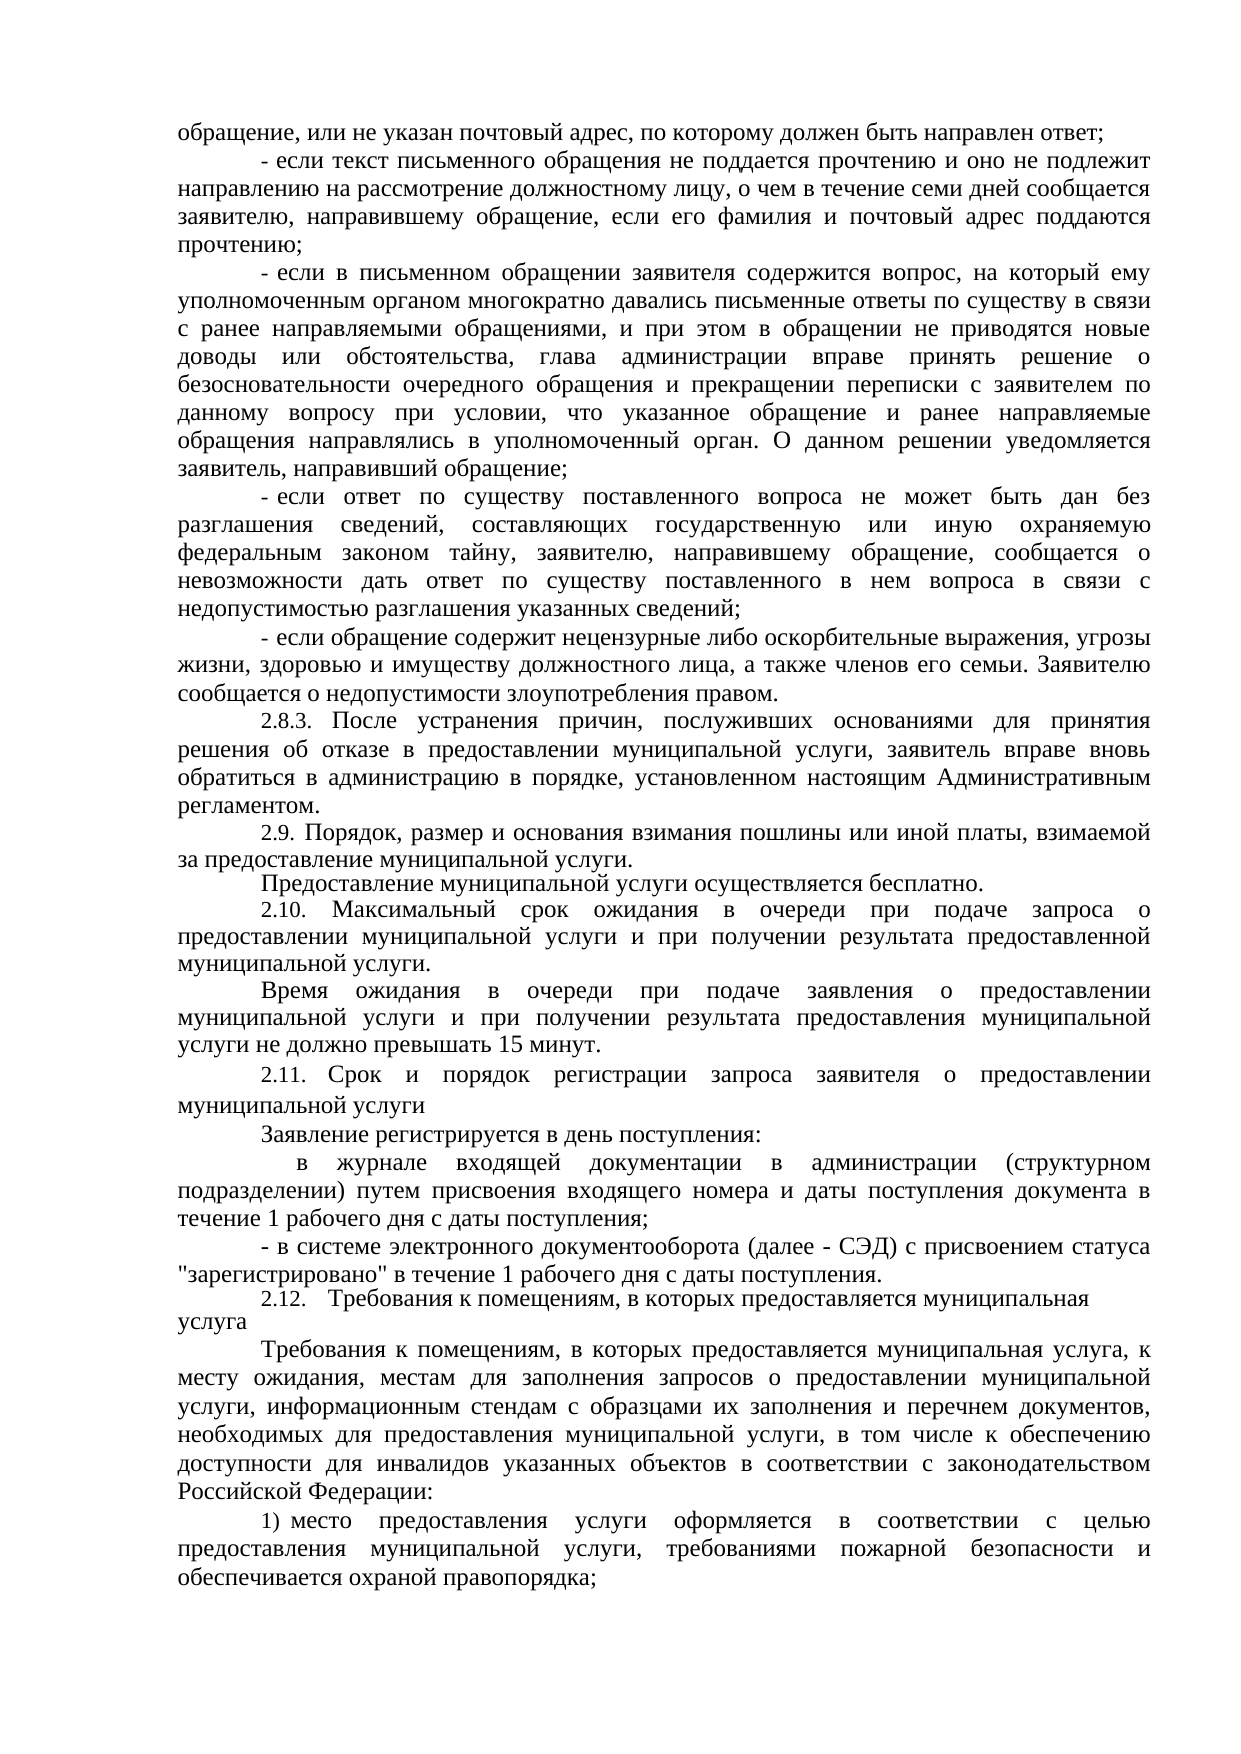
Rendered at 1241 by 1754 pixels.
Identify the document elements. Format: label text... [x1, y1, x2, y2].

list Максимальный срок ожидания в очереди при подаче запроса о предоставлении муниципальной услуги и при получении результата предоставленной муниципальной услуги. [177, 896, 1152, 976]
list если текст письменного обращения не поддается прочтению и оно не подлежит направлению на рассмотрение должностному лицу, о чем в течение семи дней сообщается заявителю, направившему обращение, если его фамилия и почтовый адрес поддаются прочтению; [177, 146, 1152, 258]
list если обращение содержит нецензурные либо оскорбительные выражения, угрозы жизни, здоровью и имуществу должностного лица, а также членов его семьи. Заявителю сообщается о недопустимости злоупотребления правом. [177, 622, 1152, 707]
text в журнале входящей документации в администрации (структурном подразделении) путем присвоения входящего номера и даты поступления документа в течение 1 рабочего дня с даты поступления; [177, 1148, 1152, 1232]
list если в письменном обращении заявителя содержится вопрос, на который ему уполномоченным органом многократно давались письменные ответы по существу в связи с ранее направляемыми обращениями, и при этом в обращении не приводятся новые доводы или обстоятельства, глава администрации вправе принять решение о безосновательности очередного обращения и прекращении переписки с заявителем по данному вопросу при условии, что указанное обращение и ранее направляемые обращения направлялись в уполномоченный орган. О данном решении уведомляется заявитель, направивший обращение; [177, 258, 1152, 482]
text Заявление регистрируется в день поступления: [177, 1120, 1152, 1148]
text услуга [177, 1311, 1152, 1334]
list После устранения причин, послуживших основаниями для принятия решения об отказе в предоставлении муниципальной услуги, заявитель вправе вновь обратиться в администрацию в порядке, установленном настоящим Административным регламентом. [177, 707, 1152, 819]
text Предоставление муниципальной услуги осуществляется бесплатно. [177, 873, 1152, 896]
list Требования к помещениям, в которых предоставляется муниципальная [177, 1288, 1152, 1311]
text Требования к помещениям, в которых предоставляется муниципальная услуга, к месту ожидания, местам для заполнения запросов о предоставлении муниципальной услуги, информационным стендам с образцами их заполнения и перечнем документов, необходимых для предоставления муниципальной услуги, в том числе к обеспечению доступности для инвалидов указанных объектов в соответствии с законодательством Российской Федерации: [177, 1334, 1152, 1506]
list Порядок, размер и основания взимания пошлины или иной платы, взимаемой за предоставление муниципальной услуги. [177, 819, 1152, 873]
text - в системе электронного документооборота (далее - СЭД) с присвоением статуса "зарегистрировано" в течение 1 рабочего дня с даты поступления. [177, 1232, 1152, 1288]
text Время ожидания в очереди при подаче заявления о предоставлении муниципальной услуги и при получении результата предоставления муниципальной услуги не должно превышать 15 минут. [177, 976, 1152, 1057]
list если ответ по существу поставленного вопроса не может быть дан без разглашения сведений, составляющих государственную или иную охраняемую федеральным законом тайну, заявителю, направившему обращение, сообщается о невозможности дать ответ по существу поставленного в нем вопроса в связи с недопустимостью разглашения указанных сведений; [177, 482, 1152, 622]
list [177, 118, 1152, 146]
list Срок и порядок регистрации запроса заявителя о предоставлении муниципальной услуги [177, 1057, 1152, 1120]
list место предоставления услуги оформляется в соответствии с целью предоставления муниципальной услуги, требованиями пожарной безопасности и обеспечивается охраной правопорядка; [177, 1506, 1152, 1591]
